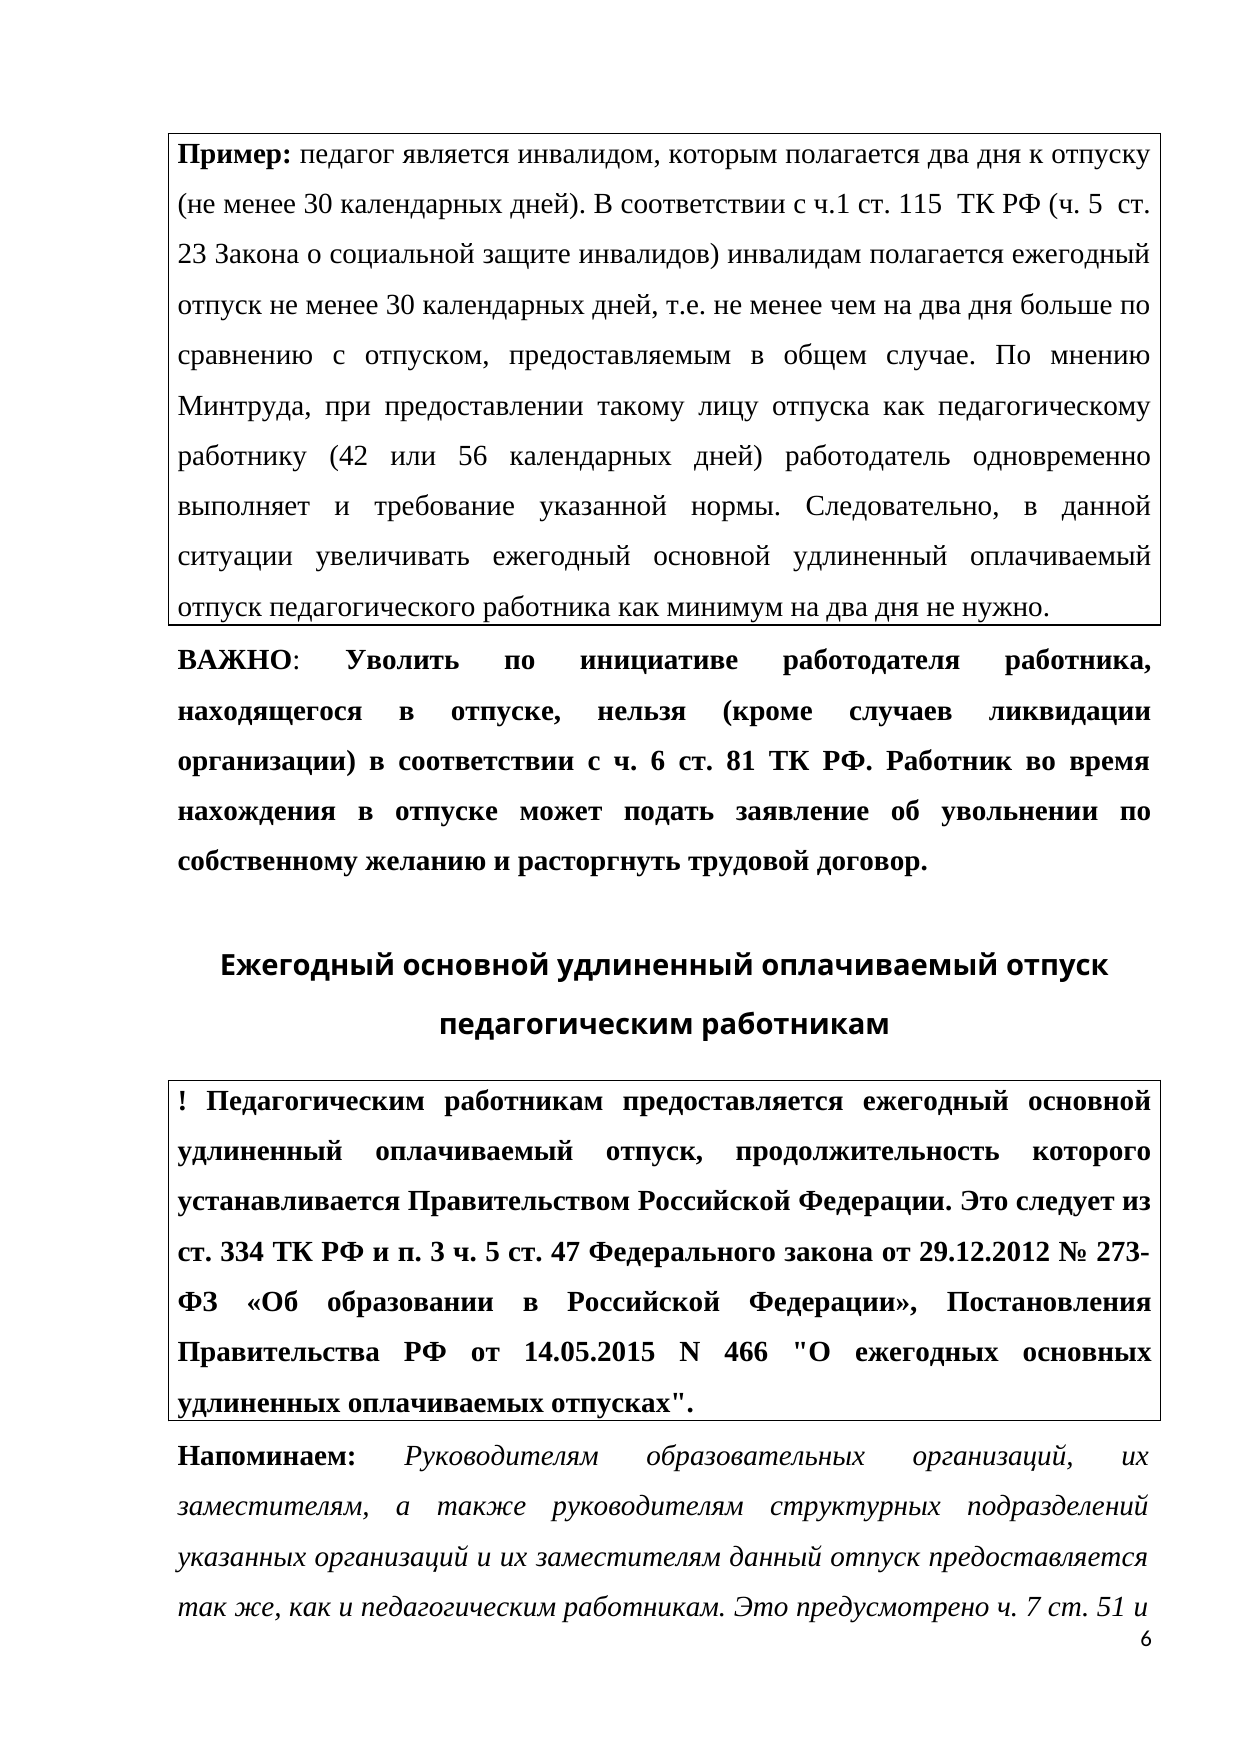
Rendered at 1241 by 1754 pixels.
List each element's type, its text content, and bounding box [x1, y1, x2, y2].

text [177, 1438, 1152, 1623]
text ! Педагогическим работникам предоставляется ежегодный основной удлиненный оплачиваемый отпуск, продолжительность которого устанавливается Правительством Российской Федерации. Это следует из ст. 334 ТК РФ и п. 3 ч. 5 ст. 47 Федерального закона от 29.12.2012 № 273-ФЗ «Об образовании в Российской Федерации», Постановления Правительства РФ от 14.05.2015 N 466 "О ежегодных основных удлиненных оплачиваемых отпусках". [169, 1081, 1160, 1420]
text Пример: педагог является инвалидом, которым полагается два дня к отпуску (не менее 30 календарных дней). В соответствии с ч.1 ст. 115 ТК РФ (ч. 5 ст. 23 Закона о социальной защите инвалидов) инвалидам полагается ежегодный отпуск не менее 30 календарных дней, т.е. не менее чем на два дня больше по сравнению с отпуском, предоставляемым в общем случае. По мнению Минтруда, при предоставлении такому лицу отпуска как педагогическому работнику (42 или 56 календарных дней) работодатель одновременно выполняет и требование указанной нормы. Следовательно, в данной ситуации увеличивать ежегодный основной удлиненный оплачиваемый отпуск педагогического работника как минимум на два дня не нужно. [169, 134, 1160, 624]
text педагогическим работникам [177, 1004, 1152, 1043]
text Ежегодный основной удлиненный оплачиваемый отпуск [177, 944, 1152, 984]
text ВАЖНО: Уволить по инициативе работодателя работника, находящегося в отпуске, нельзя (кроме случаев ликвидации организации) в соответствии с ч. 6 ст. 81 ТК РФ. Работник во время нахождения в отпуске может подать заявление об увольнении по собственному желанию и расторгнуть трудовой договор. [177, 642, 1152, 877]
